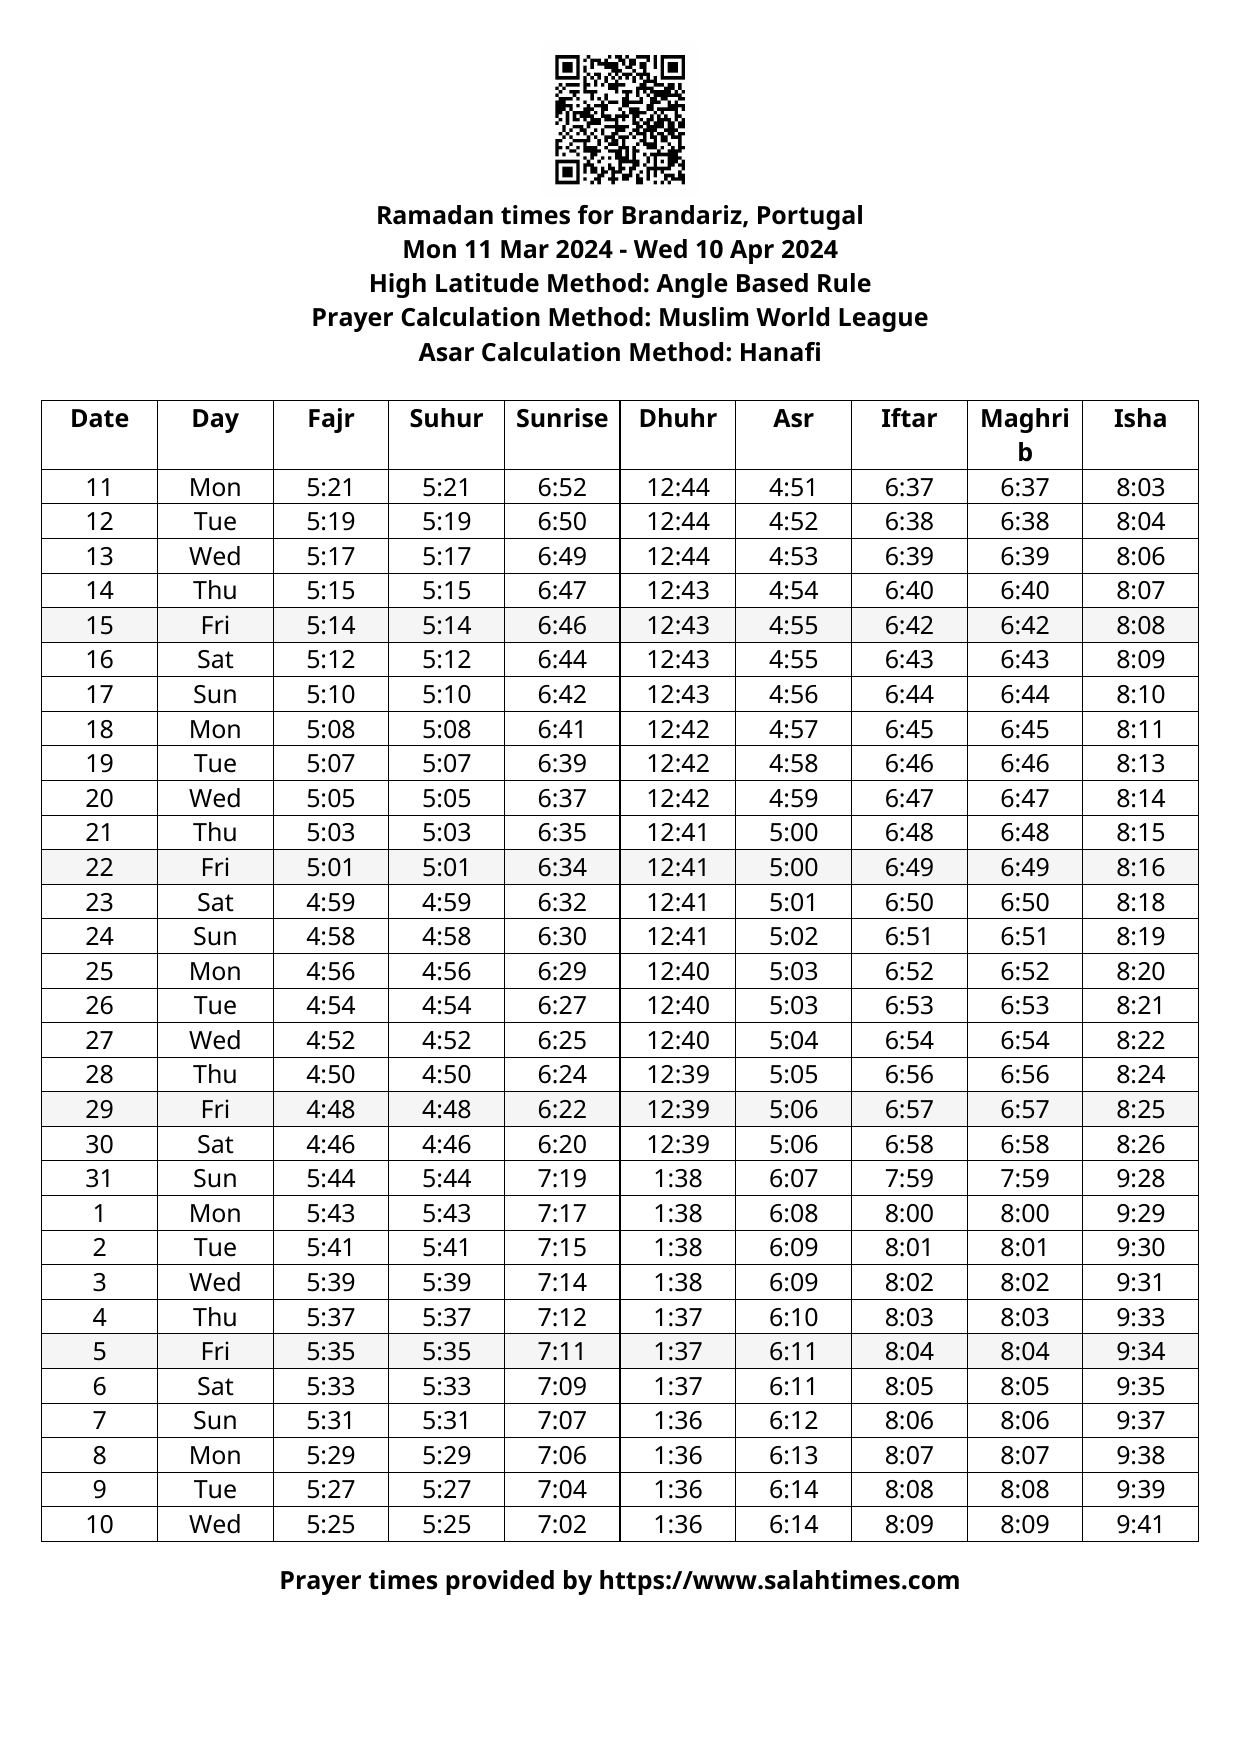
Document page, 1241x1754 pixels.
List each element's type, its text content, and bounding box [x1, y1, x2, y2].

table_cell 7:11 [505, 1334, 619, 1368]
text Mon 11 Mar 2024 - Wed 10 Apr 2024 [42, 232, 1198, 266]
table_cell 4:50 [389, 1058, 504, 1091]
table_cell Wed [158, 1507, 273, 1541]
table_cell 7:15 [505, 1231, 619, 1264]
table_cell 12:43 [621, 643, 735, 676]
table_cell 7:12 [505, 1300, 619, 1333]
table_cell 12:44 [621, 470, 735, 503]
table_cell 4:57 [736, 712, 851, 745]
table_cell 8:09 [852, 1507, 967, 1541]
table_cell 9:28 [1083, 1161, 1198, 1195]
table_cell 5 [42, 1334, 157, 1368]
table_cell 6:43 [968, 643, 1082, 676]
table_cell Mon [158, 712, 273, 745]
table_cell 5:07 [389, 746, 504, 780]
table_cell 6:10 [736, 1300, 851, 1333]
table_cell 24 [42, 919, 157, 953]
table_cell 5:05 [736, 1058, 851, 1091]
table_cell 12:42 [621, 746, 735, 780]
table_cell 9:41 [1083, 1507, 1198, 1541]
table_cell 6:34 [505, 850, 619, 884]
table_cell Mon [158, 954, 273, 987]
table_cell 16 [42, 643, 157, 676]
table_cell 12:39 [621, 1092, 735, 1126]
table_cell Sun [158, 919, 273, 953]
table_cell Wed [158, 781, 273, 814]
table_cell 5:14 [389, 608, 504, 642]
table_cell 6:09 [736, 1265, 851, 1299]
table_cell 6:49 [852, 850, 967, 884]
table_cell 8:18 [1083, 885, 1198, 918]
table_cell 4:48 [389, 1092, 504, 1126]
table_cell 25 [42, 954, 157, 987]
table_cell 3 [42, 1265, 157, 1299]
table_cell 8:05 [852, 1369, 967, 1402]
table_cell 6:52 [968, 954, 1082, 987]
table_cell 6:49 [968, 850, 1082, 884]
table_cell 8:08 [968, 1473, 1082, 1506]
table_cell Fri [158, 1092, 273, 1126]
table_cell 8:15 [1083, 816, 1198, 849]
table_cell 8:20 [1083, 954, 1198, 987]
table_cell 1:37 [621, 1300, 735, 1333]
table_cell 31 [42, 1161, 157, 1195]
table_cell 8:09 [1083, 643, 1198, 676]
table_cell 1:36 [621, 1473, 735, 1506]
table_cell 8:16 [1083, 850, 1198, 884]
table_cell 18 [42, 712, 157, 745]
table_cell 6:44 [505, 643, 619, 676]
table_cell 6:58 [968, 1127, 1082, 1160]
table_cell 12:40 [621, 989, 735, 1022]
table_cell 8:00 [852, 1196, 967, 1229]
table_cell 6:57 [968, 1092, 1082, 1126]
table_cell Sat [158, 643, 273, 676]
table_cell 5:01 [274, 850, 388, 884]
table_header Maghrib [968, 401, 1082, 469]
table_header Sunrise [505, 401, 619, 469]
table_cell 11 [42, 470, 157, 503]
table_cell 7:59 [968, 1161, 1082, 1195]
table_cell 1:36 [621, 1507, 735, 1541]
table_cell 6:41 [505, 712, 619, 745]
table_header Asr [736, 401, 851, 469]
table_cell 2 [42, 1231, 157, 1264]
table_cell 6:13 [736, 1438, 851, 1472]
table_cell 6:46 [852, 746, 967, 780]
table_cell 6:42 [852, 608, 967, 642]
table_header Fajr [274, 401, 388, 469]
table_cell 6:47 [852, 781, 967, 814]
table_cell 8:25 [1083, 1092, 1198, 1126]
table_cell 1:38 [621, 1265, 735, 1299]
table_cell 5:10 [389, 677, 504, 711]
table_cell 6:44 [968, 677, 1082, 711]
table_cell 1:37 [621, 1369, 735, 1402]
table_cell 5:06 [736, 1092, 851, 1126]
table_cell 4:58 [736, 746, 851, 780]
table_cell 6:48 [852, 816, 967, 849]
table_cell 6:12 [736, 1404, 851, 1437]
table_cell 6:35 [505, 816, 619, 849]
table_cell 4:54 [274, 989, 388, 1022]
table_cell 4:46 [389, 1127, 504, 1160]
picture [542, 41, 699, 198]
table_cell 5:08 [389, 712, 504, 745]
table_cell 8:10 [1083, 677, 1198, 711]
table_cell 1:38 [621, 1196, 735, 1229]
table_cell Tue [158, 746, 273, 780]
table_cell 5:17 [389, 539, 504, 572]
table_cell 8:06 [852, 1404, 967, 1437]
table_cell 5:29 [274, 1438, 388, 1472]
table_cell 5:19 [389, 504, 504, 538]
table_cell 4:54 [389, 989, 504, 1022]
table_cell 12:42 [621, 712, 735, 745]
table_cell 6:51 [968, 919, 1082, 953]
table_cell 8:03 [968, 1300, 1082, 1333]
table_cell 5:33 [389, 1369, 504, 1402]
table_cell 5:37 [389, 1300, 504, 1333]
table_cell 15 [42, 608, 157, 642]
table_cell 6:51 [852, 919, 967, 953]
table_cell 6:44 [852, 677, 967, 711]
table_cell 5:03 [736, 989, 851, 1022]
table_cell 5:15 [274, 574, 388, 607]
table_cell 12:42 [621, 781, 735, 814]
table_cell 8:03 [852, 1300, 967, 1333]
table_cell 5:08 [274, 712, 388, 745]
table_cell 6:56 [968, 1058, 1082, 1091]
table_cell 20 [42, 781, 157, 814]
table_cell 5:21 [274, 470, 388, 503]
table_cell Thu [158, 1058, 273, 1091]
table_cell 12:43 [621, 608, 735, 642]
table_cell 12 [42, 504, 157, 538]
table_cell 5:00 [736, 850, 851, 884]
table_cell 4:48 [274, 1092, 388, 1126]
table_cell 8:21 [1083, 989, 1198, 1022]
table_cell 5:44 [389, 1161, 504, 1195]
table_cell 8:14 [1083, 781, 1198, 814]
table_cell 12:39 [621, 1127, 735, 1160]
table_cell 1:37 [621, 1334, 735, 1368]
table_cell 5:03 [389, 816, 504, 849]
table_cell 6:14 [736, 1473, 851, 1506]
table_cell 6:58 [852, 1127, 967, 1160]
table_cell 6:49 [505, 539, 619, 572]
table_cell 6:50 [852, 885, 967, 918]
table_cell 4:50 [274, 1058, 388, 1091]
table_cell 6:22 [505, 1092, 619, 1126]
table_cell Sat [158, 1127, 273, 1160]
table_cell 12:43 [621, 574, 735, 607]
table_cell 22 [42, 850, 157, 884]
table_cell Thu [158, 816, 273, 849]
table_cell 6:25 [505, 1023, 619, 1057]
table_cell 5:21 [389, 470, 504, 503]
table_cell 6:29 [505, 954, 619, 987]
table_cell 5:41 [274, 1231, 388, 1264]
table_cell 4:54 [736, 574, 851, 607]
table_cell 6:37 [852, 470, 967, 503]
table_cell 6:39 [852, 539, 967, 572]
table_cell Tue [158, 1231, 273, 1264]
table_cell 7 [42, 1404, 157, 1437]
table_cell Sat [158, 885, 273, 918]
table_cell Sat [158, 1369, 273, 1402]
table_cell Tue [158, 504, 273, 538]
table_cell 8:06 [1083, 539, 1198, 572]
table_cell 6 [42, 1369, 157, 1402]
table_cell 6:40 [968, 574, 1082, 607]
table_cell 29 [42, 1092, 157, 1126]
table_cell 28 [42, 1058, 157, 1091]
table_cell 6:45 [852, 712, 967, 745]
table_cell 5:31 [389, 1404, 504, 1437]
table_cell 9:34 [1083, 1334, 1198, 1368]
table_cell 5:02 [736, 919, 851, 953]
table_cell 5:44 [274, 1161, 388, 1195]
table_cell 6:37 [968, 470, 1082, 503]
table_cell 6:27 [505, 989, 619, 1022]
table_cell 8:01 [968, 1231, 1082, 1264]
table_cell 8:04 [968, 1334, 1082, 1368]
table_cell Wed [158, 539, 273, 572]
table_cell 5:12 [389, 643, 504, 676]
table_cell 4:59 [389, 885, 504, 918]
table_cell 6:52 [852, 954, 967, 987]
table_cell 6:48 [968, 816, 1082, 849]
table_cell 12:39 [621, 1058, 735, 1091]
table_header Date [42, 401, 157, 469]
table_cell 8:04 [1083, 504, 1198, 538]
table_cell 10 [42, 1507, 157, 1541]
table_cell 6:50 [505, 504, 619, 538]
table_cell 5:43 [389, 1196, 504, 1229]
table_cell 1:36 [621, 1438, 735, 1472]
table_cell 7:59 [852, 1161, 967, 1195]
table_cell 5:27 [274, 1473, 388, 1506]
table_cell 5:05 [274, 781, 388, 814]
table_cell 8:07 [1083, 574, 1198, 607]
table_cell 6:53 [852, 989, 967, 1022]
table_cell Fri [158, 850, 273, 884]
table_cell 5:01 [736, 885, 851, 918]
table_cell 6:46 [968, 746, 1082, 780]
table_cell 6:14 [736, 1507, 851, 1541]
table_cell 1:36 [621, 1404, 735, 1437]
table_cell Wed [158, 1265, 273, 1299]
table_cell 9:38 [1083, 1438, 1198, 1472]
table_cell 5:03 [736, 954, 851, 987]
table_cell 5:04 [736, 1023, 851, 1057]
table_cell 5:35 [389, 1334, 504, 1368]
table_header Dhuhr [621, 401, 735, 469]
table_cell 5:01 [389, 850, 504, 884]
table_cell 12:41 [621, 885, 735, 918]
table_cell 9:37 [1083, 1404, 1198, 1437]
table_cell 6:39 [505, 746, 619, 780]
table_cell 6:57 [852, 1092, 967, 1126]
table_cell 12:40 [621, 1023, 735, 1057]
table_header Isha [1083, 401, 1198, 469]
table_cell 5:41 [389, 1231, 504, 1264]
table_cell Fri [158, 1334, 273, 1368]
table_cell Mon [158, 1196, 273, 1229]
table_cell 4:56 [389, 954, 504, 987]
table_cell Sun [158, 1161, 273, 1195]
table_cell 1 [42, 1196, 157, 1229]
table_cell 8:03 [1083, 470, 1198, 503]
table_cell 1:38 [621, 1161, 735, 1195]
table_cell 5:25 [274, 1507, 388, 1541]
table_cell 8:19 [1083, 919, 1198, 953]
table_cell 6:08 [736, 1196, 851, 1229]
table_cell 9:30 [1083, 1231, 1198, 1264]
text Ramadan times for Brandariz, Portugal [42, 198, 1198, 232]
table_cell 5:07 [274, 746, 388, 780]
table_cell 23 [42, 885, 157, 918]
table_cell 6:11 [736, 1334, 851, 1368]
text Prayer Calculation Method: Muslim World League [42, 300, 1198, 334]
table_cell 5:14 [274, 608, 388, 642]
table_cell 19 [42, 746, 157, 780]
table_cell 4 [42, 1300, 157, 1333]
table_header Day [158, 401, 273, 469]
table_cell 4:51 [736, 470, 851, 503]
table_cell 9 [42, 1473, 157, 1506]
table_cell 6:09 [736, 1231, 851, 1264]
table_cell 5:19 [274, 504, 388, 538]
table_cell 21 [42, 816, 157, 849]
table_cell 5:10 [274, 677, 388, 711]
table_cell 9:39 [1083, 1473, 1198, 1506]
table_cell 5:39 [274, 1265, 388, 1299]
table_cell 6:45 [968, 712, 1082, 745]
table_cell 4:55 [736, 608, 851, 642]
table_cell 8:26 [1083, 1127, 1198, 1160]
table_cell 9:35 [1083, 1369, 1198, 1402]
table_cell Mon [158, 470, 273, 503]
table_cell 30 [42, 1127, 157, 1160]
table_cell 12:41 [621, 816, 735, 849]
table_cell 12:40 [621, 954, 735, 987]
table_cell 6:42 [505, 677, 619, 711]
table_cell 8:00 [968, 1196, 1082, 1229]
table_cell 5:27 [389, 1473, 504, 1506]
table_cell 6:54 [968, 1023, 1082, 1057]
table_cell 8 [42, 1438, 157, 1472]
table_cell 4:52 [274, 1023, 388, 1057]
table_cell 6:50 [968, 885, 1082, 918]
table_cell Wed [158, 1023, 273, 1057]
table_cell 7:07 [505, 1404, 619, 1437]
table_cell 5:31 [274, 1404, 388, 1437]
table_cell 4:53 [736, 539, 851, 572]
table_cell 8:07 [852, 1438, 967, 1472]
table_cell 12:41 [621, 850, 735, 884]
table_cell 6:38 [852, 504, 967, 538]
table_header Suhur [389, 401, 504, 469]
text Prayer times provided by https://www.salahtimes.com [42, 1563, 1198, 1597]
table_cell 5:43 [274, 1196, 388, 1229]
table_cell 9:29 [1083, 1196, 1198, 1229]
table_cell 6:24 [505, 1058, 619, 1091]
table_cell 4:52 [389, 1023, 504, 1057]
table_cell 8:11 [1083, 712, 1198, 745]
table_cell 7:02 [505, 1507, 619, 1541]
table_cell 7:17 [505, 1196, 619, 1229]
table_cell Thu [158, 574, 273, 607]
table_cell 6:43 [852, 643, 967, 676]
table_cell 4:52 [736, 504, 851, 538]
table_cell 8:08 [852, 1473, 967, 1506]
table_cell 6:20 [505, 1127, 619, 1160]
table_cell 5:05 [389, 781, 504, 814]
table_cell 7:19 [505, 1161, 619, 1195]
table_cell 5:37 [274, 1300, 388, 1333]
table_cell Fri [158, 608, 273, 642]
table_cell 6:52 [505, 470, 619, 503]
table_cell 12:41 [621, 919, 735, 953]
table_cell 4:58 [389, 919, 504, 953]
table_cell 7:14 [505, 1265, 619, 1299]
table_cell 4:59 [274, 885, 388, 918]
table_cell 7:09 [505, 1369, 619, 1402]
table_cell 4:56 [736, 677, 851, 711]
table_cell 8:02 [968, 1265, 1082, 1299]
table_cell Sun [158, 677, 273, 711]
table_cell 6:40 [852, 574, 967, 607]
table_cell 17 [42, 677, 157, 711]
table_cell 5:06 [736, 1127, 851, 1160]
table_cell 6:46 [505, 608, 619, 642]
table_cell Sun [158, 1404, 273, 1437]
table_cell 6:37 [505, 781, 619, 814]
table_cell 1:38 [621, 1231, 735, 1264]
table_cell 8:06 [968, 1404, 1082, 1437]
table_cell 8:02 [852, 1265, 967, 1299]
table_cell 27 [42, 1023, 157, 1057]
table_cell 4:55 [736, 643, 851, 676]
table_header Iftar [852, 401, 967, 469]
table_cell 5:00 [736, 816, 851, 849]
table_cell 6:47 [968, 781, 1082, 814]
table_cell 5:03 [274, 816, 388, 849]
table_cell 7:06 [505, 1438, 619, 1472]
table_cell Mon [158, 1438, 273, 1472]
table_cell Thu [158, 1300, 273, 1333]
table_cell 14 [42, 574, 157, 607]
text Asar Calculation Method: Hanafi [42, 334, 1198, 368]
table_cell 8:24 [1083, 1058, 1198, 1091]
table_cell 8:05 [968, 1369, 1082, 1402]
table_cell 9:33 [1083, 1300, 1198, 1333]
table_cell 7:04 [505, 1473, 619, 1506]
table_cell 5:17 [274, 539, 388, 572]
table_cell 9:31 [1083, 1265, 1198, 1299]
table_cell 26 [42, 989, 157, 1022]
table_cell 4:59 [736, 781, 851, 814]
table_cell 5:39 [389, 1265, 504, 1299]
table_cell 12:44 [621, 539, 735, 572]
table_cell 6:11 [736, 1369, 851, 1402]
table_cell 8:04 [852, 1334, 967, 1368]
table_cell 12:44 [621, 504, 735, 538]
table_cell 5:33 [274, 1369, 388, 1402]
table_cell 6:54 [852, 1023, 967, 1057]
table_cell 5:25 [389, 1507, 504, 1541]
table_cell 6:32 [505, 885, 619, 918]
table_cell 4:58 [274, 919, 388, 953]
table_cell 8:22 [1083, 1023, 1198, 1057]
table_cell 6:30 [505, 919, 619, 953]
table_cell 6:56 [852, 1058, 967, 1091]
table_cell 4:56 [274, 954, 388, 987]
table_cell 5:12 [274, 643, 388, 676]
table_cell 6:39 [968, 539, 1082, 572]
table_cell 6:38 [968, 504, 1082, 538]
table_cell 12:43 [621, 677, 735, 711]
table_cell 6:47 [505, 574, 619, 607]
table_cell 8:09 [968, 1507, 1082, 1541]
table_cell 6:42 [968, 608, 1082, 642]
table_cell 8:01 [852, 1231, 967, 1264]
table_cell Tue [158, 989, 273, 1022]
table_cell 8:13 [1083, 746, 1198, 780]
table_cell 5:35 [274, 1334, 388, 1368]
table_cell 4:46 [274, 1127, 388, 1160]
table_cell 8:07 [968, 1438, 1082, 1472]
table_cell 8:08 [1083, 608, 1198, 642]
table_cell 6:07 [736, 1161, 851, 1195]
table_cell 13 [42, 539, 157, 572]
table_cell 6:53 [968, 989, 1082, 1022]
text High Latitude Method: Angle Based Rule [42, 266, 1198, 300]
table_cell 5:15 [389, 574, 504, 607]
table_cell Tue [158, 1473, 273, 1506]
table_cell 5:29 [389, 1438, 504, 1472]
